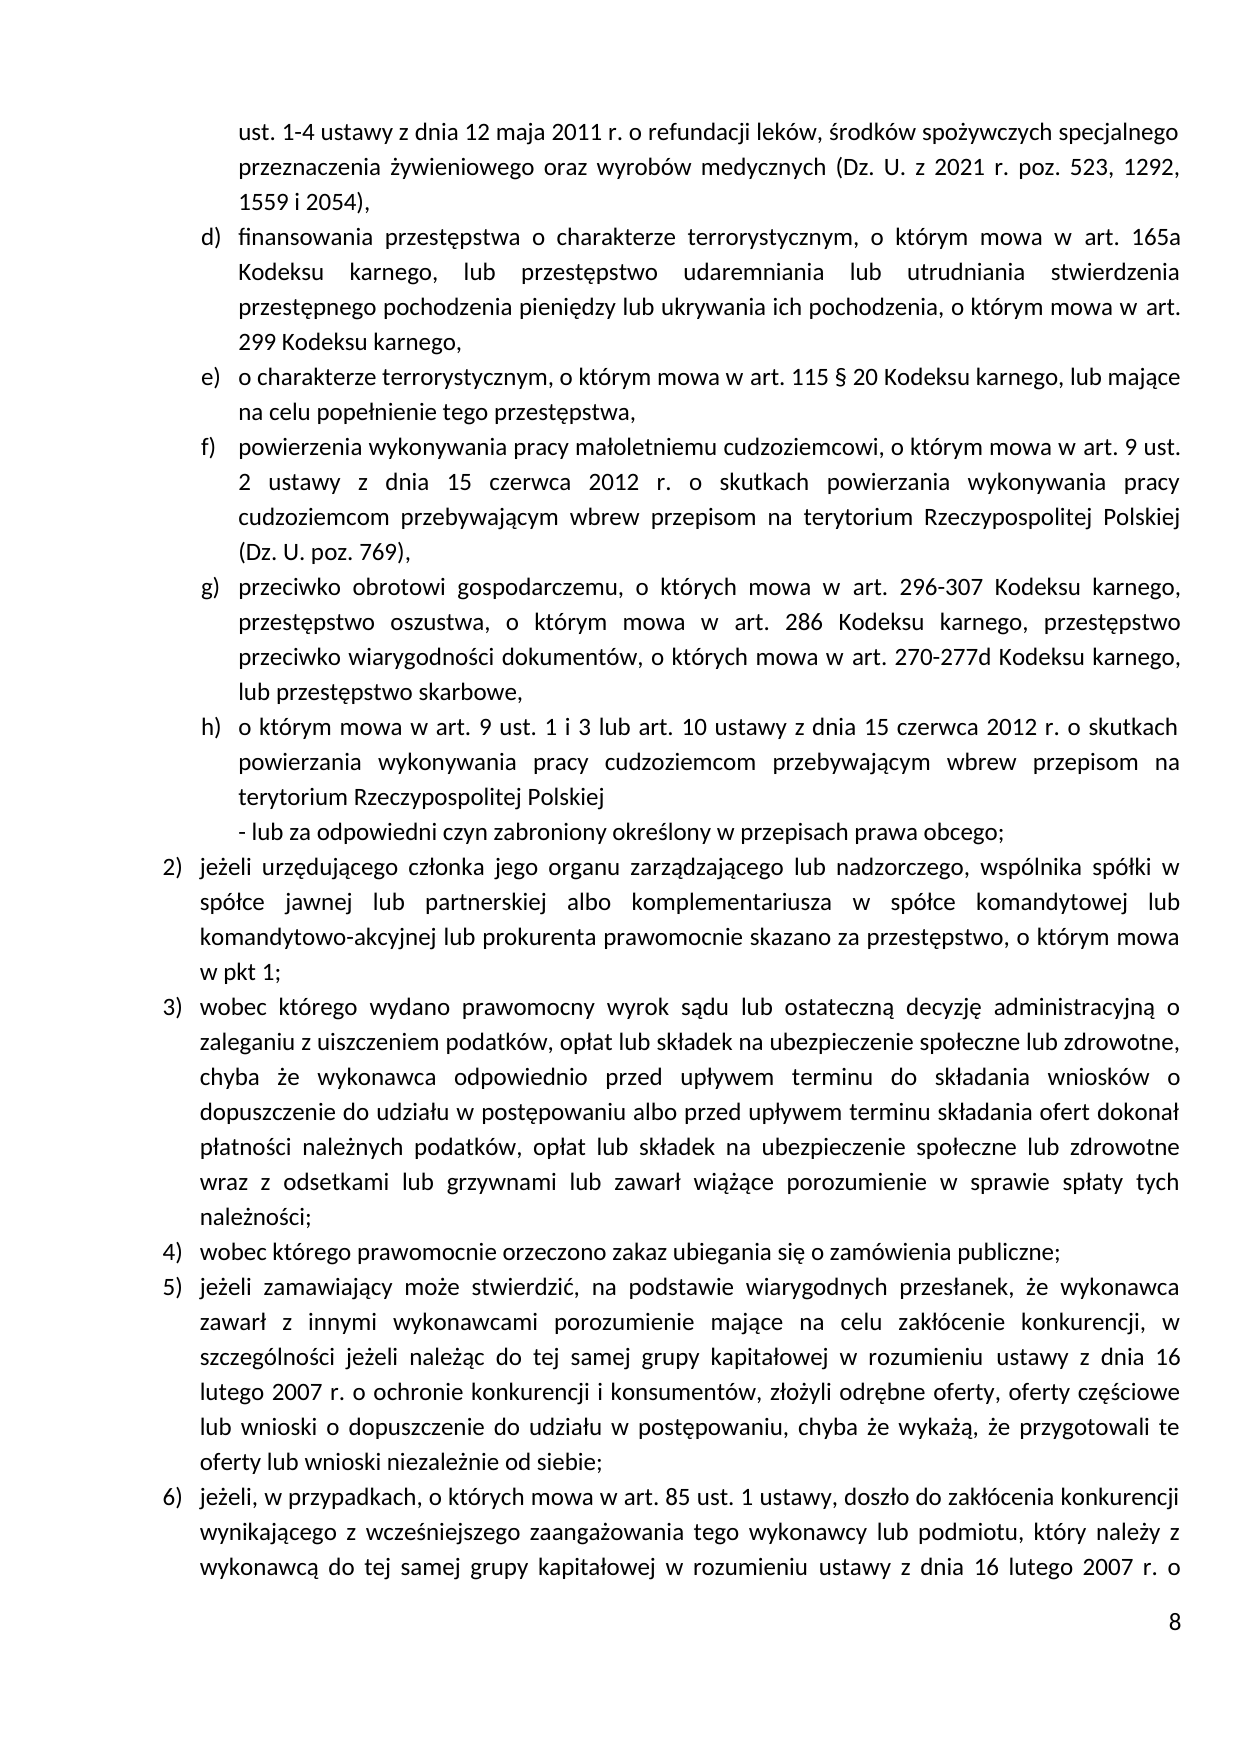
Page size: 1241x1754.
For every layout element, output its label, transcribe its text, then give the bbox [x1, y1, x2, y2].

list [201, 117, 1181, 217]
list finansowania przestępstwa o charakterze terrorystycznym, o którym mowa w art. 165a Kodeksu karnego, lub przestępstwo udaremniania lub utrudniania stwierdzenia przestępnego pochodzenia pieniędzy lub ukrywania ich pochodzenia, o którym mowa w art. 299 Kodeksu karnego, [201, 222, 1181, 357]
list wobec którego prawomocnie orzeczono zakaz ubiegania się o zamówienia publiczne; [162, 1237, 1181, 1267]
list o charakterze terrorystycznym, o którym mowa w art. 115 § 20 Kodeksu karnego, lub mające na celu popełnienie tego przestępstwa, [201, 362, 1181, 427]
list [162, 1482, 1181, 1582]
list wobec którego wydano prawomocny wyrok sądu lub ostateczną decyzję administracyjną o zaleganiu z uiszczeniem podatków, opłat lub składek na ubezpieczenie społeczne lub zdrowotne, chyba że wykonawca odpowiednio przed upływem terminu do składania wniosków o dopuszczenie do udziału w postępowaniu albo przed upływem terminu składania ofert dokonał płatności należnych podatków, opłat lub składek na ubezpieczenie społeczne lub zdrowotne wraz z odsetkami lub grzywnami lub zawarł wiążące porozumienie w sprawie spłaty tych należności; [162, 992, 1181, 1232]
list przeciwko obrotowi gospodarczemu, o których mowa w art. 296-307 Kodeksu karnego, przestępstwo oszustwa, o którym mowa w art. 286 Kodeksu karnego, przestępstwo przeciwko wiarygodności dokumentów, o których mowa w art. 270-277d Kodeksu karnego, lub przestępstwo skarbowe, [201, 572, 1181, 707]
list - lub za odpowiedni czyn zabroniony określony w przepisach prawa obcego; [238, 817, 1181, 847]
list jeżeli zamawiający może stwierdzić, na podstawie wiarygodnych przesłanek, że wykonawca zawarł z innymi wykonawcami porozumienie mające na celu zakłócenie konkurencji, w szczególności jeżeli należąc do tej samej grupy kapitałowej w rozumieniu ustawy z dnia 16 lutego 2007 r. o ochronie konkurencji i konsumentów, złożyli odrębne oferty, oferty częściowe lub wnioski o dopuszczenie do udziału w postępowaniu, chyba że wykażą, że przygotowali te oferty lub wnioski niezależnie od siebie; [162, 1272, 1181, 1477]
list jeżeli urzędującego członka jego organu zarządzającego lub nadzorczego, wspólnika spółki w spółce jawnej lub partnerskiej albo komplementariusza w spółce komandytowej lub komandytowo-akcyjnej lub prokurenta prawomocnie skazano za przestępstwo, o którym mowa w pkt 1; [162, 852, 1181, 987]
list powierzenia wykonywania pracy małoletniemu cudzoziemcowi, o którym mowa w art. 9 ust. 2 ustawy z dnia 15 czerwca 2012 r. o skutkach powierzania wykonywania pracy cudzoziemcom przebywającym wbrew przepisom na terytorium Rzeczypospolitej Polskiej (Dz. U. poz. 769), [201, 432, 1181, 567]
list o którym mowa w art. 9 ust. 1 i 3 lub art. 10 ustawy z dnia 15 czerwca 2012 r. o skutkach powierzania wykonywania pracy cudzoziemcom przebywającym wbrew przepisom na terytorium Rzeczypospolitej Polskiej [201, 712, 1181, 812]
